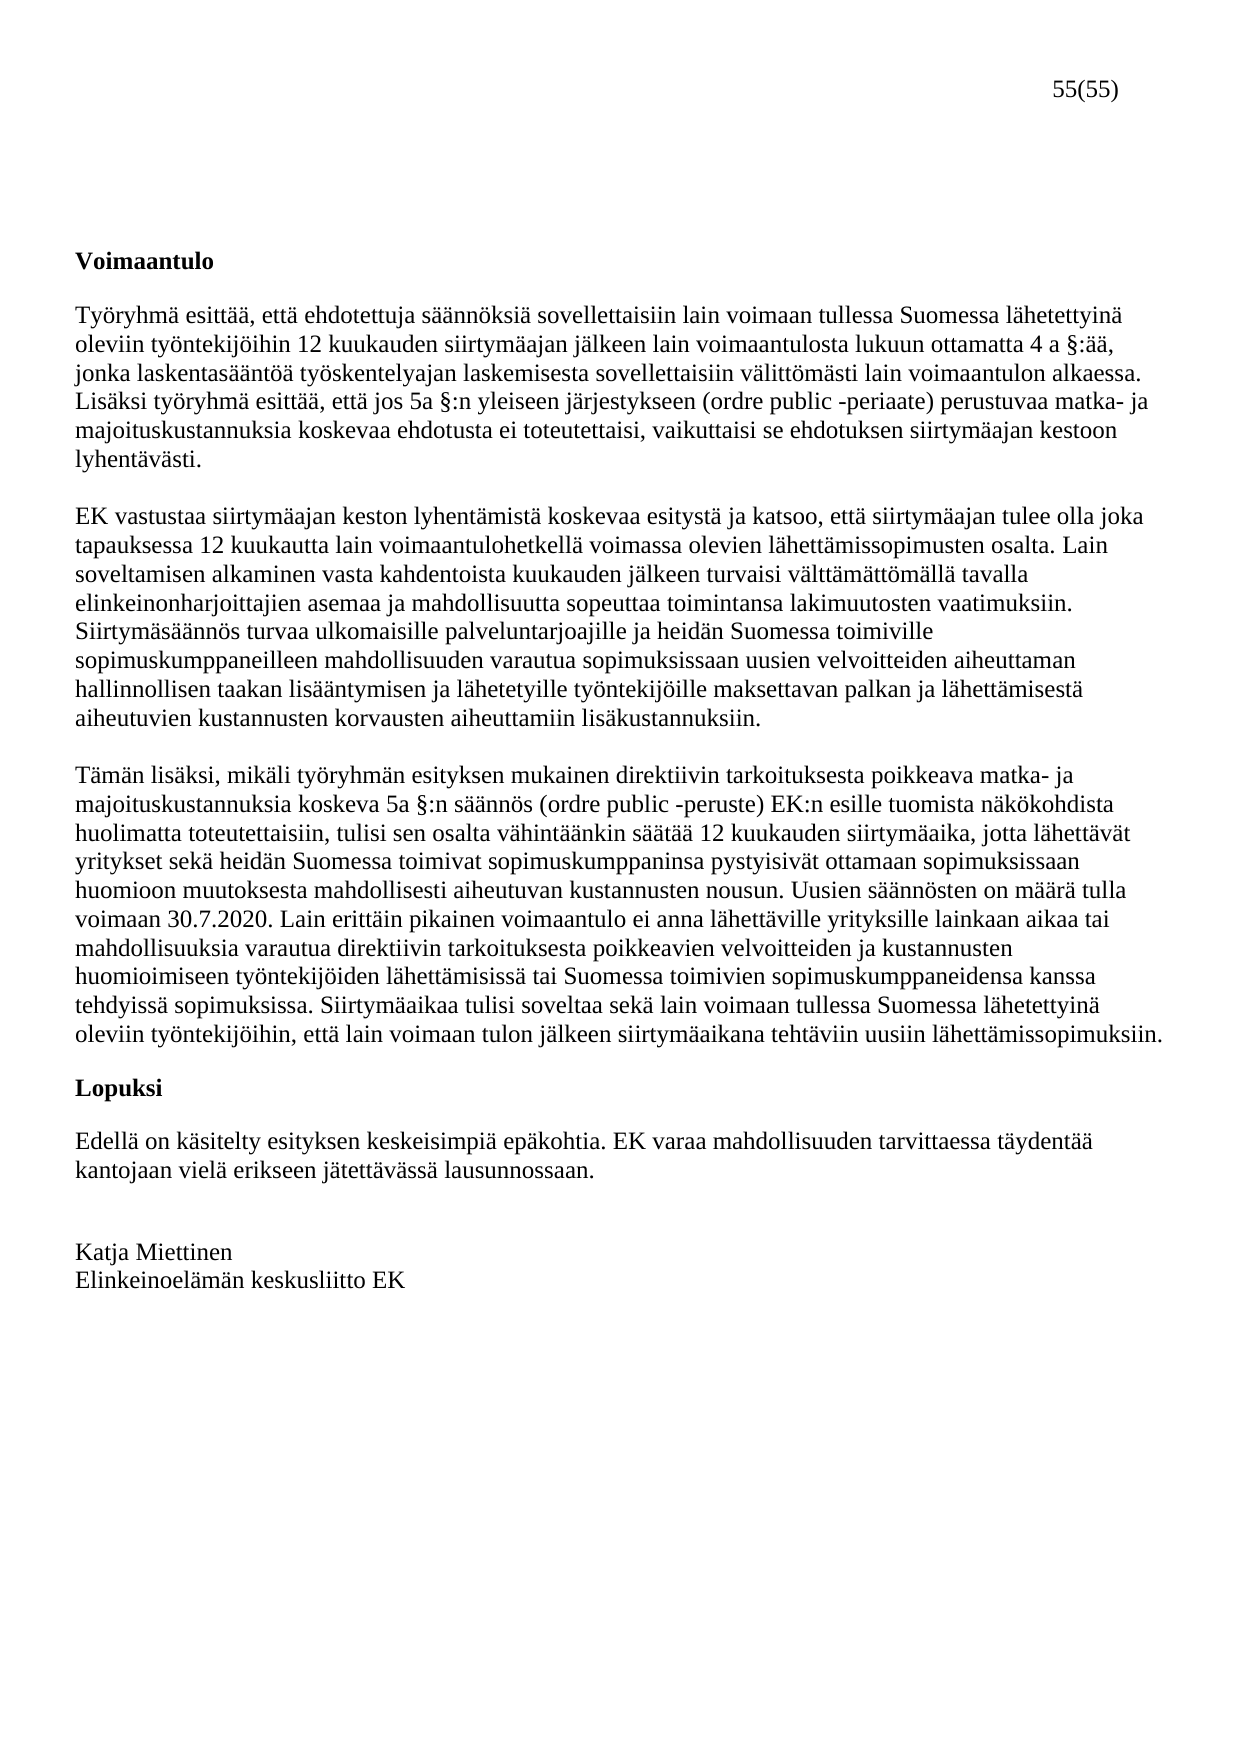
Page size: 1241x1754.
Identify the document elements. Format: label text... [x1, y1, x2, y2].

text Elinkeinoelämän keskusliitto EK [75, 1265, 1165, 1294]
subtitle Voimaantulo [75, 246, 1165, 275]
text Katja Miettinen [75, 1237, 1165, 1265]
text Tämän lisäksi, mikäli työryhmän esityksen mukainen direktiivin tarkoituksesta poikkeava matka- ja majoituskustannuksia koskeva 5a §:n säännös (ordre public -peruste) EK:n esille tuomista näkökohdista huolimatta toteutettaisiin, tulisi sen osalta vähintäänkin säätää 12 kuukauden siirtymäaika, jotta lähettävät yritykset sekä heidän Suomessa toimivat sopimuskumppaninsa pystyisivät ottamaan sopimuksissaan huomioon muutoksesta mahdollisesti aiheutuvan kustannusten nousun. Uusien säännösten on määrä tulla voimaan 30.7.2020. Lain erittäin pikainen voimaantulo ei anna lähettäville yrityksille lainkaan aikaa tai mahdollisuuksia varautua direktiivin tarkoituksesta poikkeavien velvoitteiden ja kustannusten huomioimiseen työntekijöiden lähettämisissä tai Suomessa toimivien sopimuskumppaneidensa kanssa tehdyissä sopimuksissa. Siirtymäaikaa tulisi soveltaa sekä lain voimaan tullessa Suomessa lähetettyinä oleviin työntekijöihin, että lain voimaan tulon jälkeen siirtymäaikana tehtäviin uusiin lähettämissopimuksiin. [75, 760, 1165, 1048]
text EK vastustaa siirtymäajan keston lyhentämistä koskevaa esitystä ja katsoo, että siirtymäajan tulee olla joka tapauksessa 12 kuukautta lain voimaantulohetkellä voimassa olevien lähettämissopimusten osalta. Lain soveltamisen alkaminen vasta kahdentoista kuukauden jälkeen turvaisi välttämättömällä tavalla elinkeinonharjoittajien asemaa ja mahdollisuutta sopeuttaa toimintansa lakimuutosten vaatimuksiin. Siirtymäsäännös turvaa ulkomaisille palveluntarjoajille ja heidän Suomessa toimiville sopimuskumppaneilleen mahdollisuuden varautua sopimuksissaan uusien velvoitteiden aiheuttaman hallinnollisen taakan lisääntymisen ja lähetetyille työntekijöille maksettavan palkan ja lähettämisestä aiheutuvien kustannusten korvausten aiheuttamiin lisäkustannuksiin. [75, 501, 1165, 731]
subtitle Lopuksi [75, 1073, 1165, 1101]
text Työryhmä esittää, että ehdotettuja säännöksiä sovellettaisiin lain voimaan tullessa Suomessa lähetettyinä oleviin työntekijöihin 12 kuukauden siirtymäajan jälkeen lain voimaantulosta lukuun ottamatta 4 a §:ää, jonka laskentasääntöä työskentelyajan laskemisesta sovellettaisiin välittömästi lain voimaantulon alkaessa. Lisäksi työryhmä esittää, että jos 5a §:n yleiseen järjestykseen (ordre public -periaate) perustuvaa matka- ja majoituskustannuksia koskevaa ehdotusta ei toteutettaisi, vaikuttaisi se ehdotuksen siirtymäajan kestoon lyhentävästi. [75, 300, 1165, 473]
text Edellä on käsitelty esityksen keskeisimpiä epäkohtia. EK varaa mahdollisuuden tarvittaessa täydentää kantojaan vielä erikseen jätettävässä lausunnossaan. [75, 1126, 1165, 1184]
